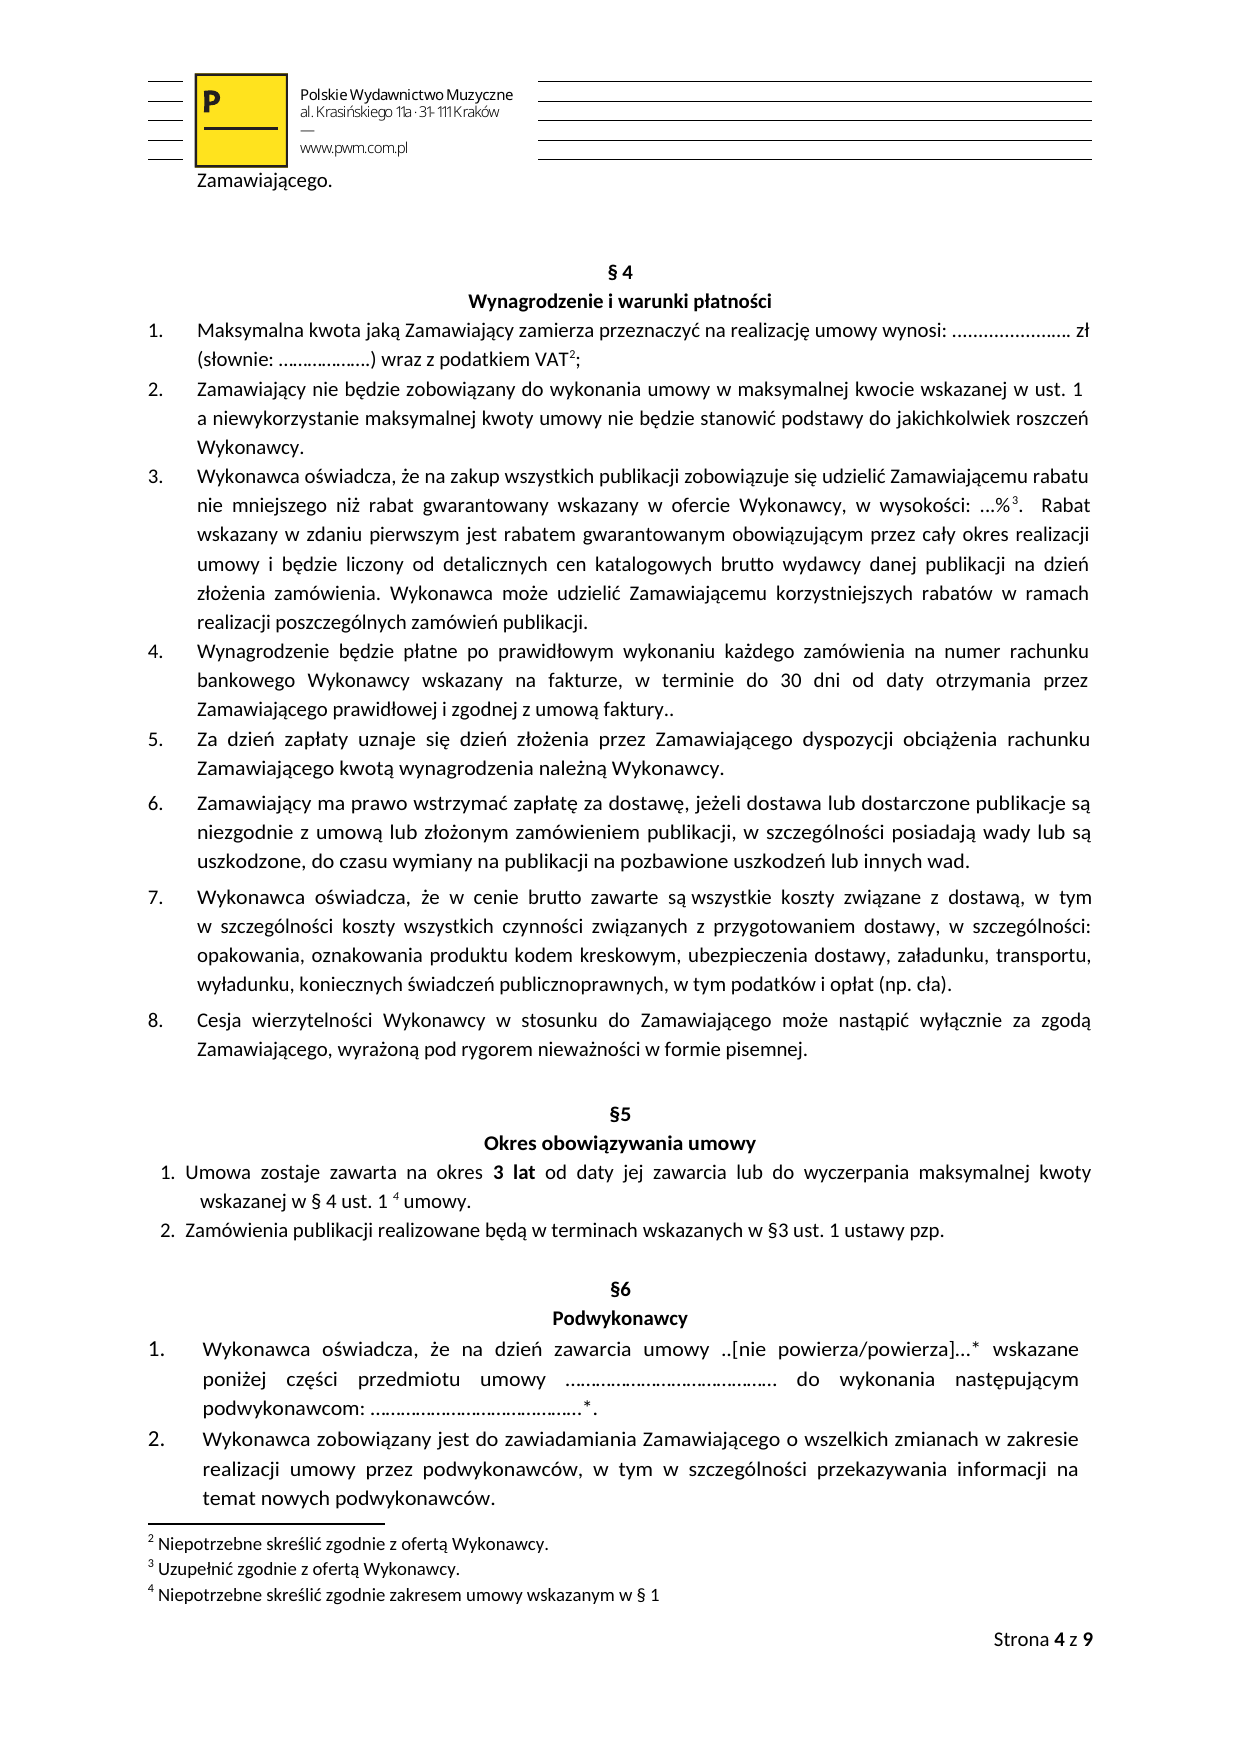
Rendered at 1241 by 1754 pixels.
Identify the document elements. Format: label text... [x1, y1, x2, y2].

list Wykonawca oświadcza, że na zakup wszystkich publikacji zobowiązuje się udzielić Zamawiającemu rabatu nie mniejszego niż rabat gwarantowany wskazany w ofercie Wykonawcy, w wysokości: ...%. Rabat wskazany w zdaniu pierwszym jest rabatem gwarantowanym obowiązującym przez cały okres realizacji umowy i będzie liczony od detalicznych cen katalogowych brutto wydawcy danej publikacji na dzień złożenia zamówienia. Wykonawca może udzielić Zamawiającemu korzystniejszych rabatów w ramach realizacji poszczególnych zamówień publikacji. [148, 463, 1090, 634]
list Zamówienia publikacji realizowane będą w terminach wskazanych w §3 ust. 1 ustawy pzp. [160, 1217, 1093, 1243]
subtitle §5 [148, 1101, 1093, 1126]
list Zamawiający ma prawo wstrzymać zapłatę za dostawę, jeżeli dostawa lub dostarczone publikacje są niezgodnie z umową lub złożonym zamówieniem publikacji, w szczególności posiadają wady lub są uszkodzone, do czasu wymiany na publikacji na pozbawione uszkodzeń lub innych wad. [148, 790, 1093, 874]
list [148, 167, 1090, 193]
list Wykonawca zobowiązany jest do zawiadamiania Zamawiającego o wszelkich zmianach w zakresie realizacji umowy przez podwykonawców, w tym w szczególności przekazywania informacji na temat nowych podwykonawców. [148, 1424, 1080, 1511]
list Wykonawca oświadcza, że w cenie brutto zawarte są wszystkie koszty związane z dostawą, w tym w szczególności koszty wszystkich czynności związanych z przygotowaniem dostawy, w szczególności: opakowania, oznakowania produktu kodem kreskowym, ubezpieczenia dostawy, załadunku, transportu, wyładunku, koniecznych świadczeń publicznoprawnych, w tym podatków i opłat (np. cła). [148, 884, 1093, 997]
list Maksymalna kwota jaką Zamawiający zamierza przeznaczyć na realizację umowy wynosi: ...................…. zł (słownie: ……………….) wraz z podatkiem VAT; [148, 317, 1090, 372]
subtitle § 4 [148, 259, 1093, 284]
list Zamawiający nie będzie zobowiązany do wykonania umowy w maksymalnej kwocie wskazanej w ust. 1 a niewykorzystanie maksymalnej kwoty umowy nie będzie stanowić podstawy do jakichkolwiek roszczeń Wykonawcy. [148, 376, 1090, 459]
subtitle §6 [148, 1276, 1093, 1301]
subtitle Okres obowiązywania umowy [148, 1130, 1093, 1155]
list Wynagrodzenie będzie płatne po prawidłowym wykonaniu każdego zamówienia na numer rachunku bankowego Wykonawcy wskazany na fakturze, w terminie do 30 dni od daty otrzymania przez Zamawiającego prawidłowej i zgodnej z umową faktury.. [148, 638, 1090, 722]
list Za dzień zapłaty uznaje się dzień złożenia przez Zamawiającego dyspozycji obciążenia rachunku Zamawiającego kwotą wynagrodzenia należną Wykonawcy. [148, 726, 1093, 780]
list Umowa zostaje zawarta na okres 3 lat od daty jej zawarcia lub do wyczerpania maksymalnej kwoty wskazanej w § 4 ust. 1 umowy. [160, 1159, 1093, 1214]
subtitle Podwykonawcy [148, 1305, 1093, 1330]
list Cesja wierzytelności Wykonawcy w stosunku do Zamawiającego może nastąpić wyłącznie za zgodą Zamawiającego, wyrażoną pod rygorem nieważności w formie pisemnej. [148, 1007, 1093, 1062]
list Wykonawca oświadcza, że na dzień zawarcia umowy ..[nie powierza/powierza]…* wskazane poniżej części przedmiotu umowy …………………………………… do wykonania następującym podwykonawcom: ……………………………………*. [148, 1334, 1080, 1421]
subtitle Wynagrodzenie i warunki płatności [148, 288, 1093, 314]
